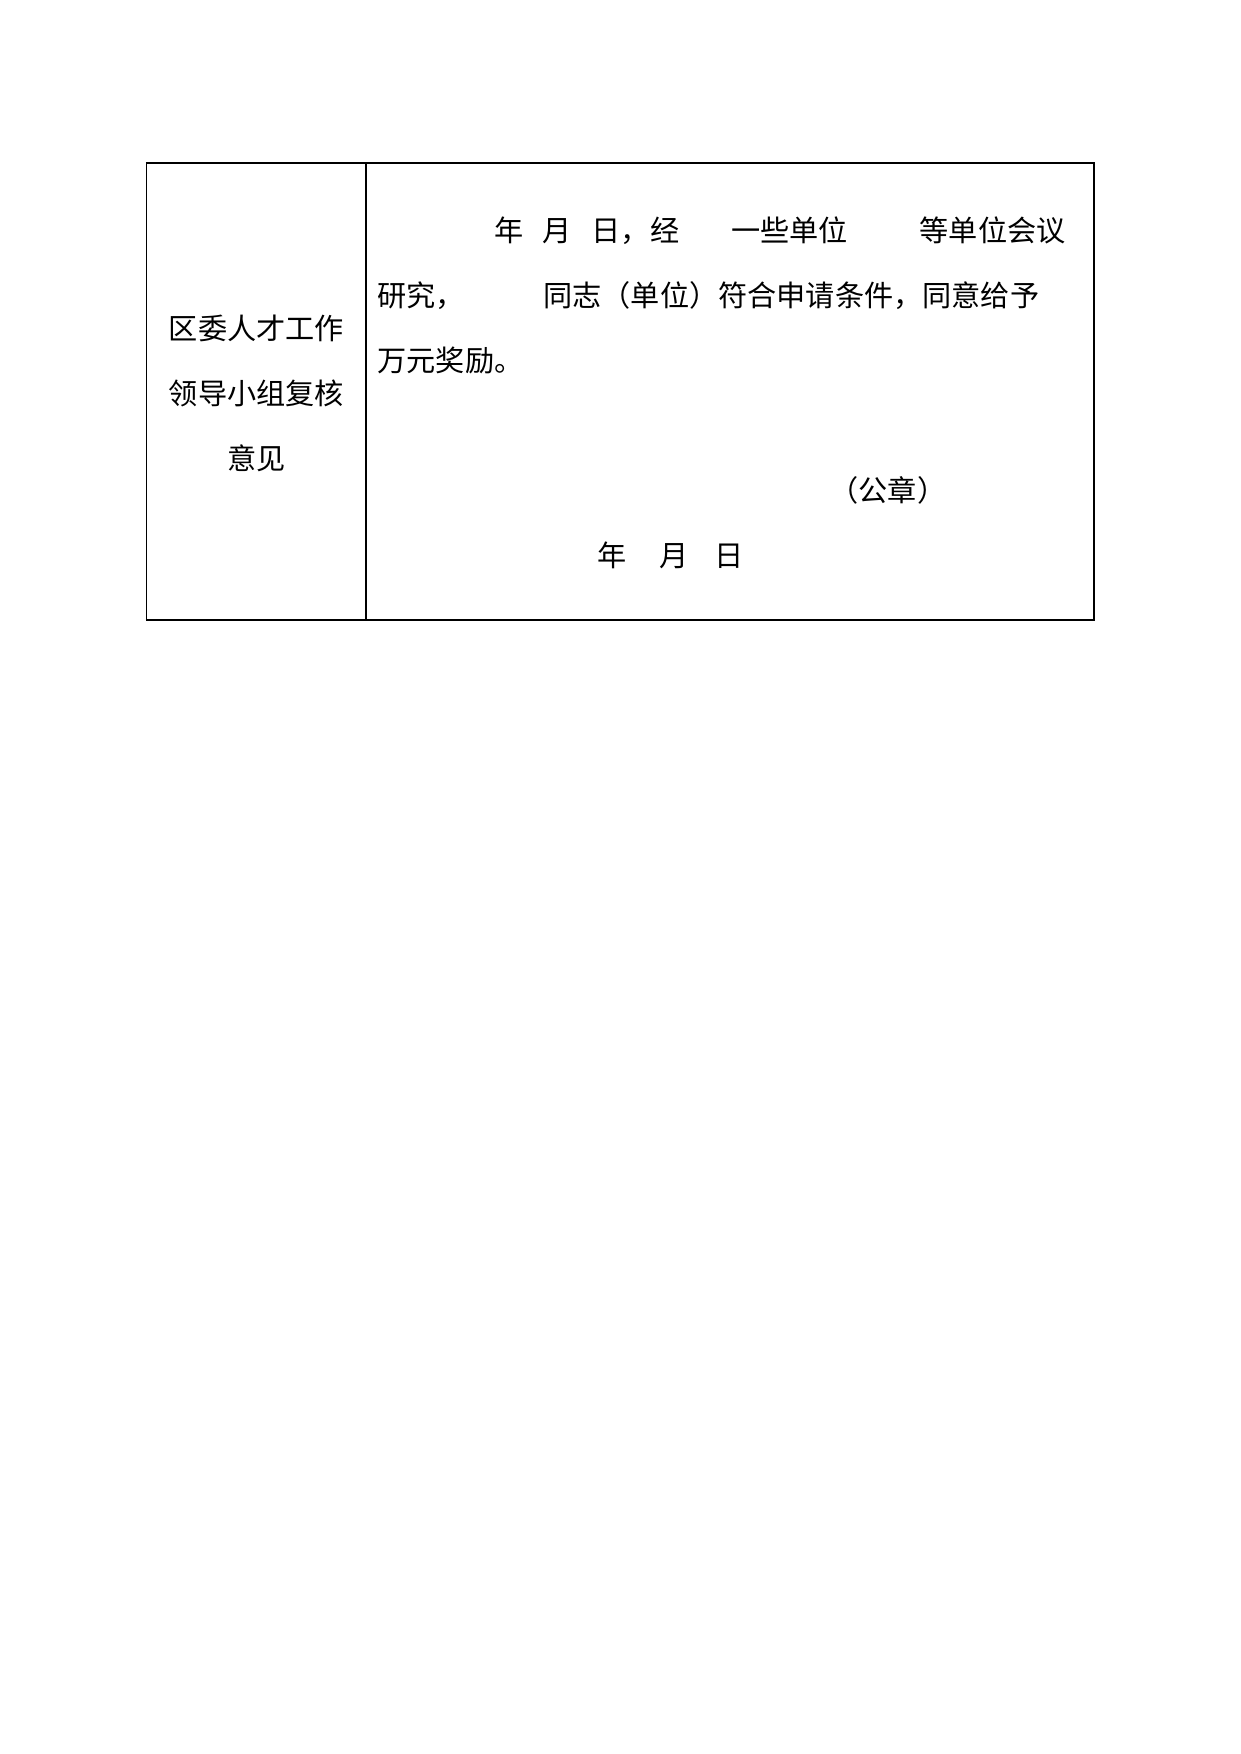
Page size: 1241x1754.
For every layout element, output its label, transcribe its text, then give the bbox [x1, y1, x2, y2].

table_cell 区委人才工作领导小组复核意见 [147, 164, 365, 619]
table_cell 年 月 日，经 一些单位 等单位会议研究， 同志（单位）符合申请条件，同意给予 万元奖励。 （公章） 年 月 日 [367, 164, 1093, 619]
